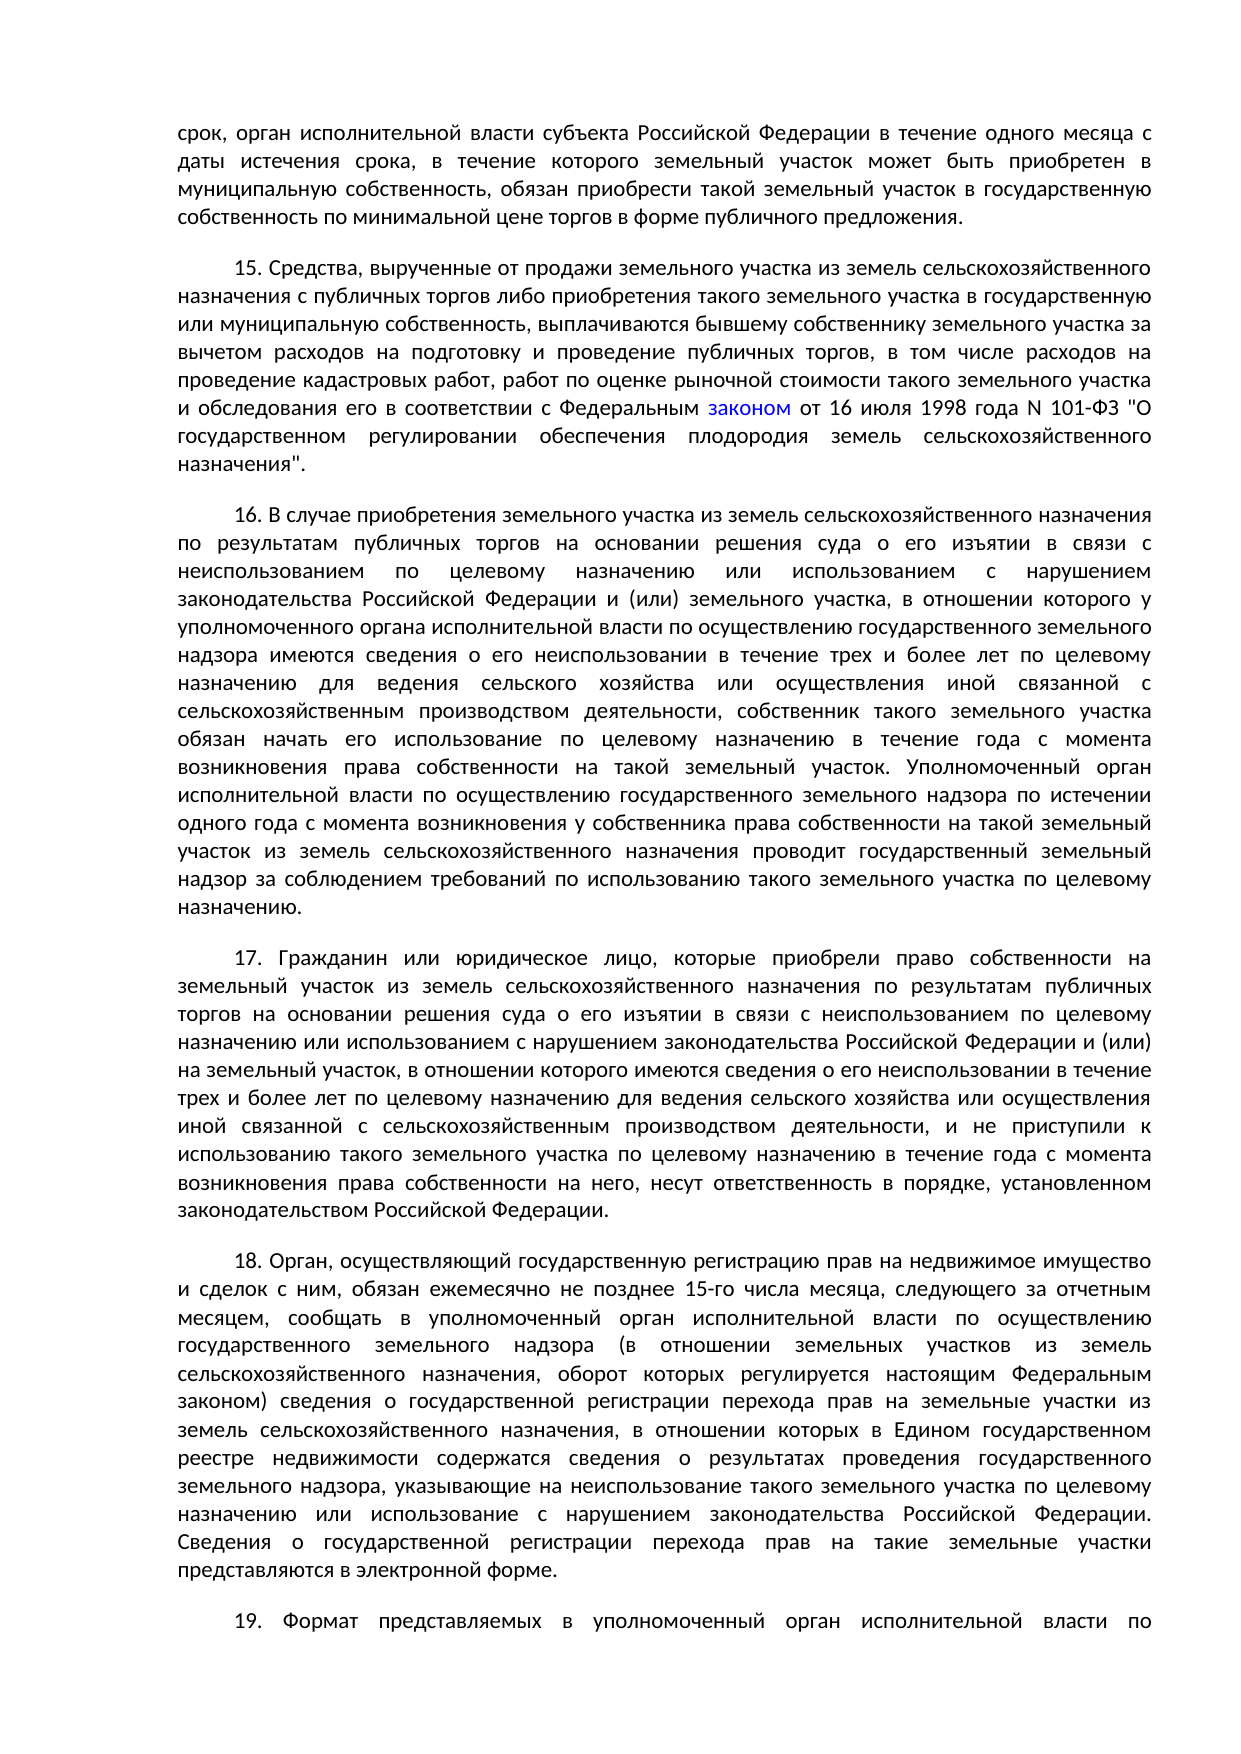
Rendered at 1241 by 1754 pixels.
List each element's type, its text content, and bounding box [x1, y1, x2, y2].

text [177, 118, 1152, 230]
text 17. Гражданин или юридическое лицо, которые приобрели право собственности на земельный участок из земель сельскохозяйственного назначения по результатам публичных торгов на основании решения суда о его изъятии в связи с неиспользованием по целевому назначению или использованием с нарушением законодательства Российской Федерации и (или) на земельный участок, в отношении которого имеются сведения о его неиспользовании в течение трех и более лет по целевому назначению для ведения сельского хозяйства или осуществления иной связанной с сельскохозяйственным производством деятельности, и не приступили к использованию такого земельного участка по целевому назначению в течение года с момента возникновения права собственности на него, несут ответственность в порядке, установленном законодательством Российской Федерации. [177, 943, 1152, 1224]
text 16. В случае приобретения земельного участка из земель сельскохозяйственного назначения по результатам публичных торгов на основании решения суда о его изъятии в связи с неиспользованием по целевому назначению или использованием с нарушением законодательства Российской Федерации и (или) земельного участка, в отношении которого у уполномоченного органа исполнительной власти по осуществлению государственного земельного надзора имеются сведения о его неиспользовании в течение трех и более лет по целевому назначению для ведения сельского хозяйства или осуществления иной связанной с сельскохозяйственным производством деятельности, собственник такого земельного участка обязан начать его использование по целевому назначению в течение года с момента возникновения права собственности на такой земельный участок. Уполномоченный орган исполнительной власти по осуществлению государственного земельного надзора по истечении одного года с момента возникновения у собственника права собственности на такой земельный участок из земель сельскохозяйственного назначения проводит государственный земельный надзор за соблюдением требований по использованию такого земельного участка по целевому назначению. [177, 500, 1152, 921]
text 18. Орган, осуществляющий государственную регистрацию прав на недвижимое имущество и сделок с ним, обязан ежемесячно не позднее 15-го числа месяца, следующего за отчетным месяцем, сообщать в уполномоченный орган исполнительной власти по осуществлению государственного земельного надзора (в отношении земельных участков из земель сельскохозяйственного назначения, оборот которых регулируется настоящим Федеральным законом) сведения о государственной регистрации перехода прав на земельные участки из земель сельскохозяйственного назначения, в отношении которых в Едином государственном реестре недвижимости содержатся сведения о результатах проведения государственного земельного надзора, указывающие на неиспользование такого земельного участка по целевому назначению или использование с нарушением законодательства Российской Федерации. Сведения о государственной регистрации перехода прав на такие земельные участки представляются в электронной форме. [177, 1247, 1152, 1583]
text 15. Средства, вырученные от продажи земельного участка из земель сельскохозяйственного назначения с публичных торгов либо приобретения такого земельного участка в государственную или муниципальную собственность, выплачиваются бывшему собственнику земельного участка за вычетом расходов на подготовку и проведение публичных торгов, в том числе расходов на проведение кадастровых работ, работ по оценке рыночной стоимости такого земельного участка и обследования его в соответствии с Федеральным законом от 16 июля 1998 года N 101-ФЗ "О государственном регулировании обеспечения плодородия земель сельскохозяйственного назначения". [177, 253, 1152, 477]
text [177, 1606, 1152, 1634]
